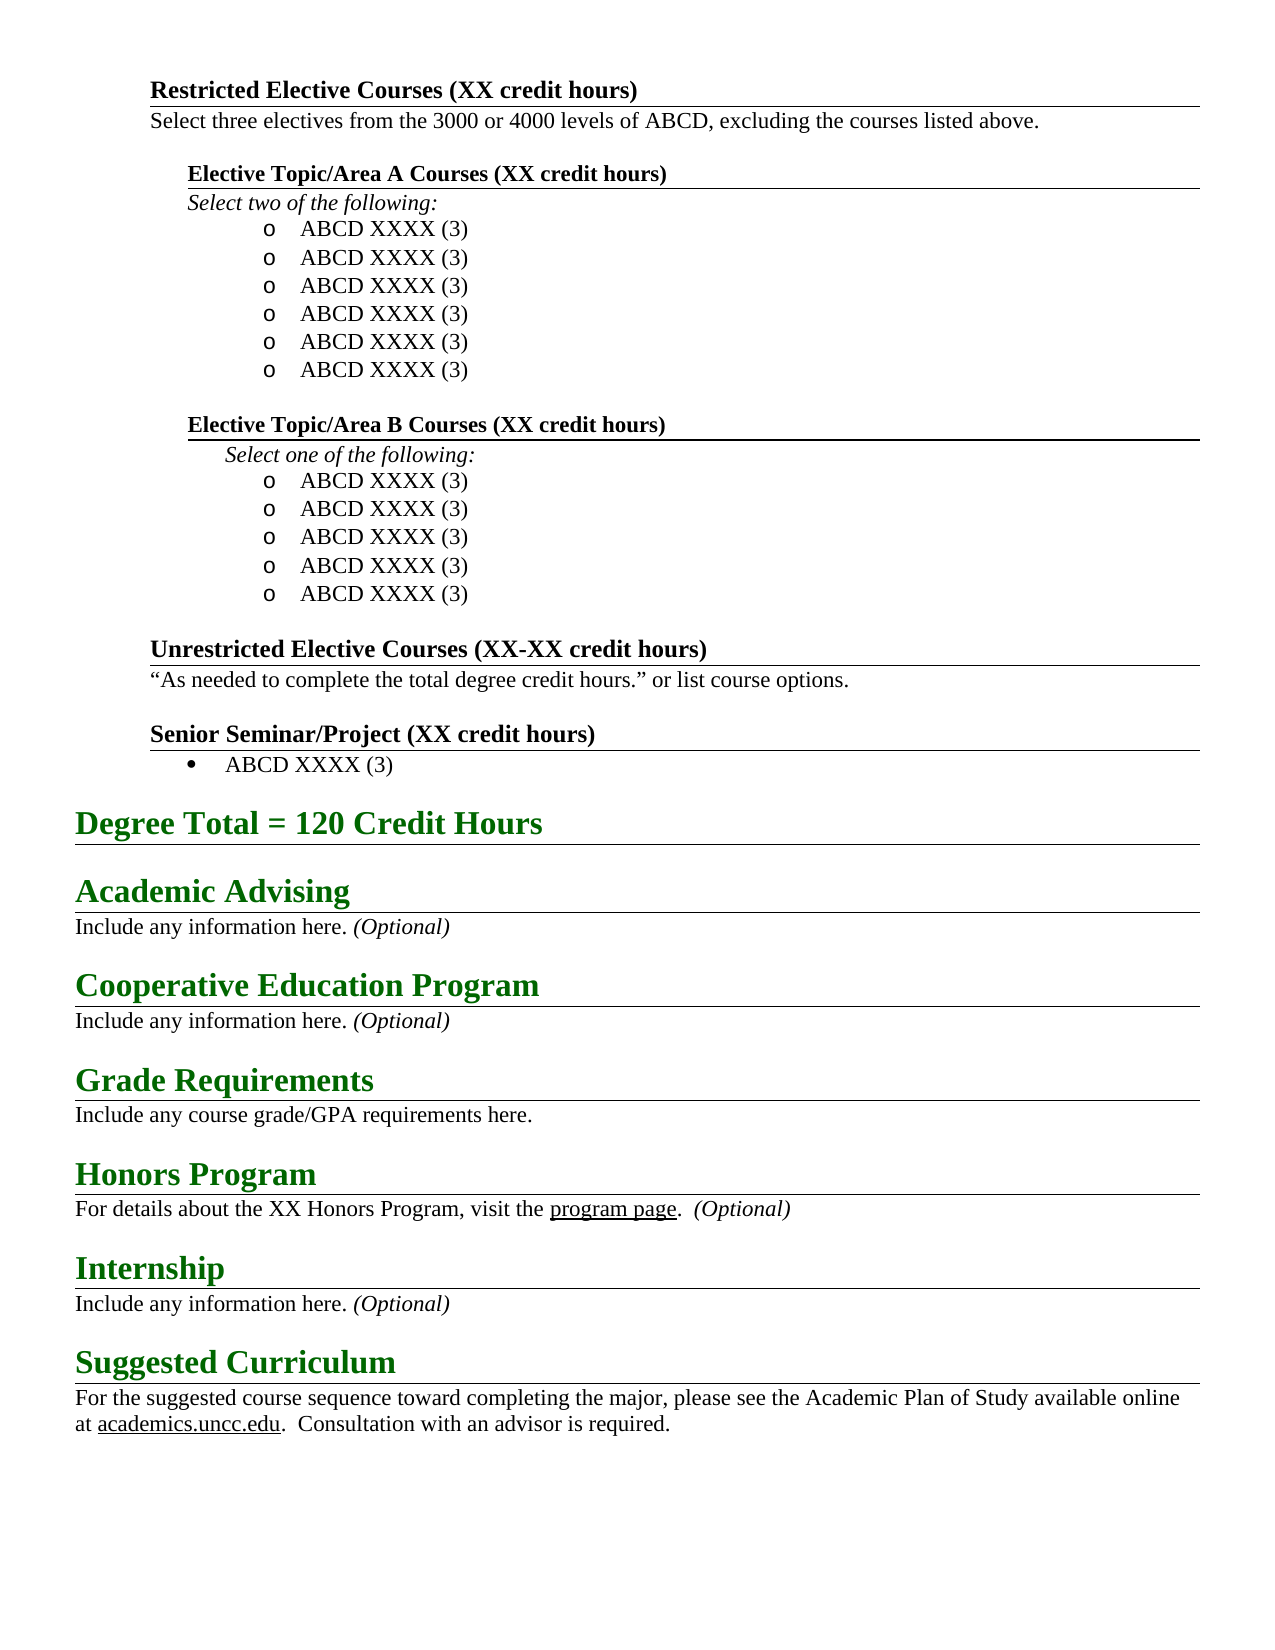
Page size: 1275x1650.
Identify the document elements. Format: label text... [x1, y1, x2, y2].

list ABCD XXXX (3) [262, 523, 1200, 552]
text Elective Topic/Area B Courses (XX credit hours) [187, 411, 1200, 441]
text Degree Total = 120 Credit Hours [75, 804, 1200, 844]
text Unrestricted Elective Courses (XX-XX credit hours) [150, 634, 1200, 665]
text Include any course grade/GPA requirements here. [75, 1101, 1200, 1128]
text Academic Advising [75, 871, 1200, 912]
list ABCD XXXX (3) [262, 272, 1200, 300]
list ABCD XXXX (3) [262, 244, 1200, 272]
text Senior Seminar/Project (XX credit hours) [150, 719, 1200, 750]
list ABCD XXXX (3) [262, 328, 1200, 357]
list ABCD XXXX (3) [187, 751, 1200, 777]
text Grade Requirements [75, 1060, 1200, 1100]
text For the suggested course sequence toward completing the major, please see the Academic Plan of Study available online at academics.uncc.edu. Consultation with an advisor is required. [75, 1384, 1200, 1436]
text Restricted Elective Courses (XX credit hours) [150, 75, 1200, 106]
list ABCD XXXX (3) [262, 300, 1200, 328]
text Elective Topic/Area A Courses (XX credit hours) [187, 159, 1200, 189]
list ABCD XXXX (3) [262, 357, 1200, 385]
text Include any information here. (Optional) [75, 1289, 1200, 1316]
list ABCD XXXX (3) [262, 495, 1200, 523]
text Select three electives from the 3000 or 4000 levels of ABCD, excluding the courses listed above. [150, 107, 1200, 133]
text Select two of the following: [187, 189, 1200, 215]
text “As needed to complete the total degree credit hours.” or list course options. [150, 666, 1200, 693]
text Include any information here. (Optional) [75, 1007, 1200, 1033]
list ABCD XXXX (3) [262, 467, 1200, 495]
text Include any information here. (Optional) [75, 913, 1200, 939]
list ABCD XXXX (3) [262, 580, 1200, 608]
list ABCD XXXX (3) [262, 552, 1200, 580]
text Suggested Curriculum [75, 1342, 1200, 1383]
text Internship [75, 1248, 1200, 1288]
text For details about the XX Honors Program, visit the program page. (Optional) [75, 1195, 1200, 1222]
text Honors Program [75, 1154, 1200, 1194]
text Select one of the following: [225, 441, 1200, 467]
text Cooperative Education Program [75, 966, 1200, 1006]
list ABCD XXXX (3) [262, 215, 1200, 244]
